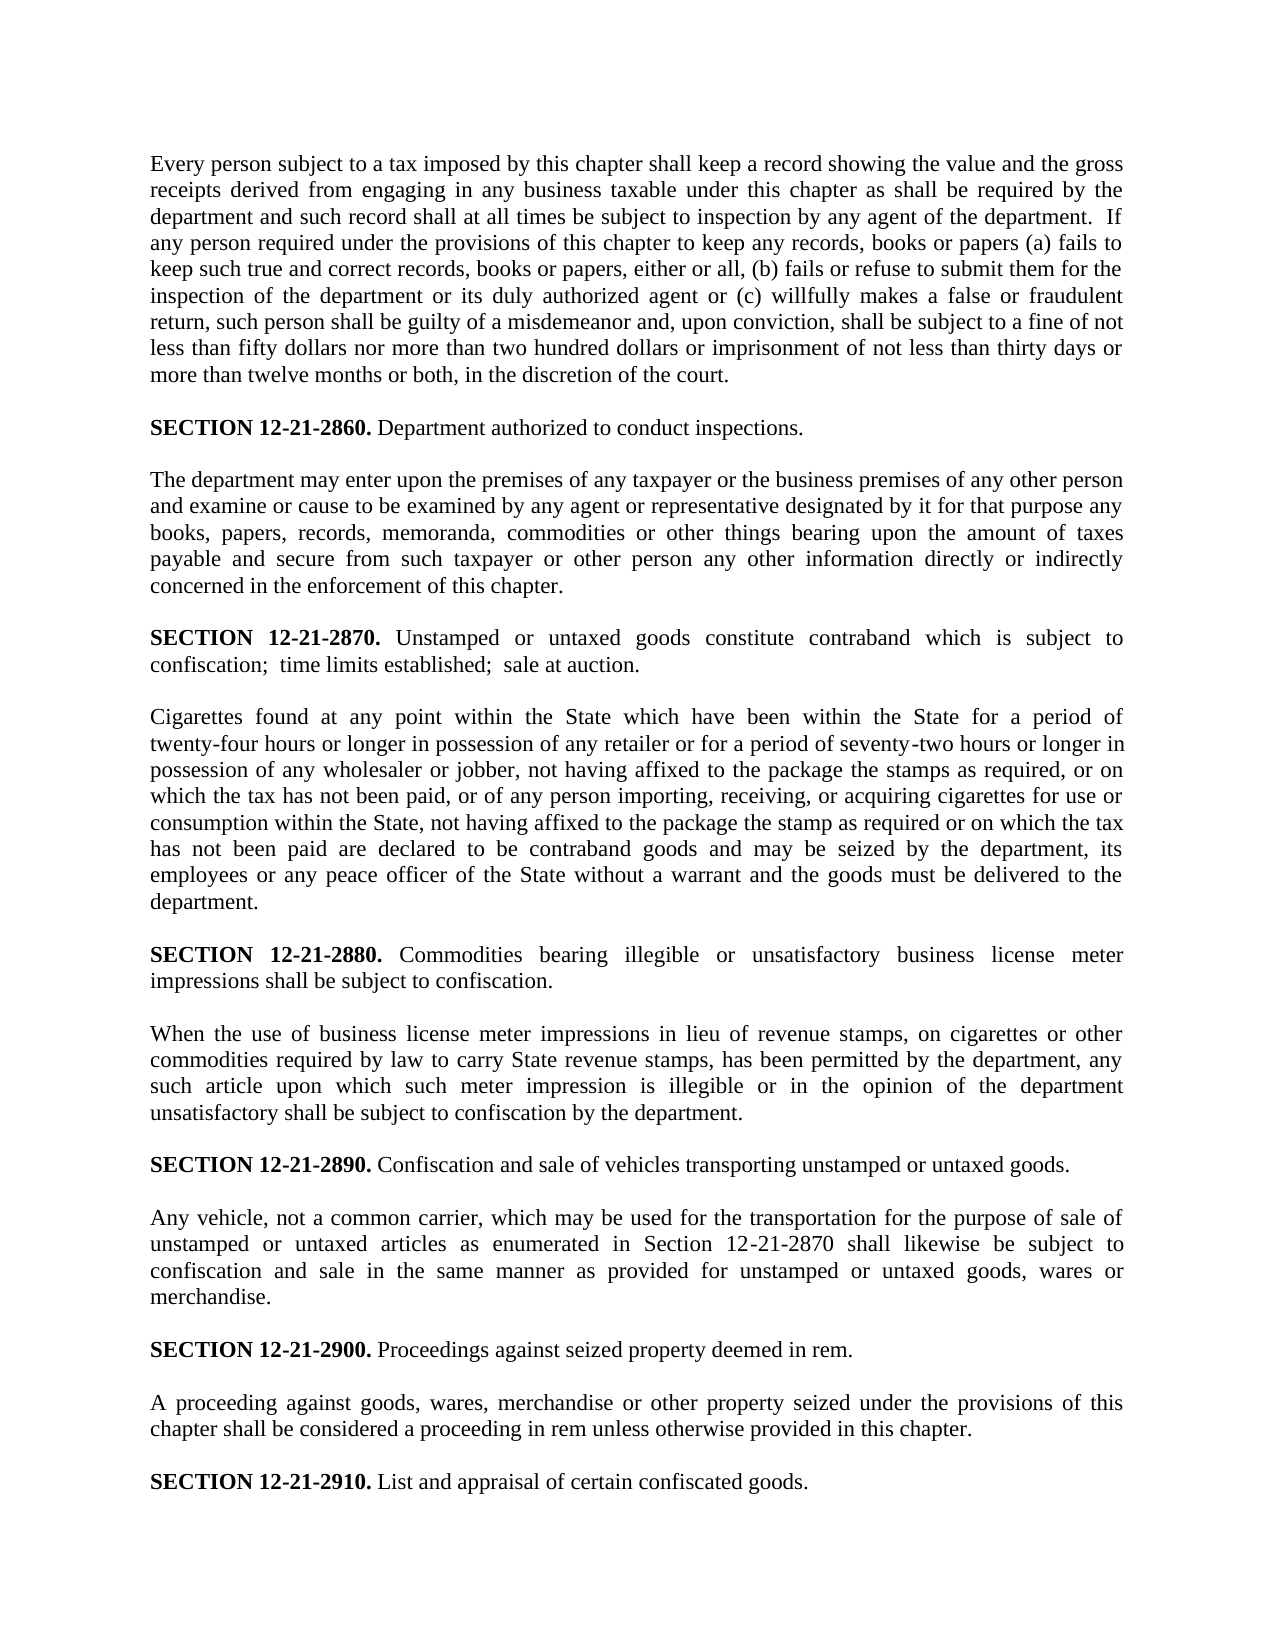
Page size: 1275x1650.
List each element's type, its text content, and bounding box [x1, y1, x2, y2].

text Any vehicle, not a common carrier, which may be used for the transportation for the purpose of sale of unstamped or untaxed articles as enumerated in Section 12-21-2870 shall likewise be subject to confiscation and sale in the same manner as provided for unstamped or untaxed goods, wares or merchandise. [150, 1204, 1125, 1309]
text The department may enter upon the premises of any taxpayer or the business premises of any other person and examine or cause to be examined by any agent or representative designated by it for that purpose any books, papers, records, memoranda, commodities or other things bearing upon the amount of taxes payable and secure from such taxpayer or other person any other information directly or indirectly concerned in the enforcement of this chapter. [150, 466, 1125, 598]
text Cigarettes found at any point within the State which have been within the State for a period of twenty-four hours or longer in possession of any retailer or for a period of seventy-two hours or longer in possession of any wholesaler or jobber, not having affixed to the package the stamps as required, or on which the tax has not been paid, or of any person importing, receiving, or acquiring cigarettes for use or consumption within the State, not having affixed to the package the stamp as required or on which the tax has not been paid are declared to be contraband goods and may be seized by the department, its employees or any peace officer of the State without a warrant and the goods must be delivered to the department. [150, 703, 1125, 914]
text SECTION 12-21-2900. Proceedings against seized property deemed in rem. [150, 1336, 1125, 1362]
text SECTION 12-21-2910. List and appraisal of certain confiscated goods. [150, 1468, 1125, 1494]
text Every person subject to a tax imposed by this chapter shall keep a record showing the value and the gross receipts derived from engaging in any business taxable under this chapter as shall be required by the department and such record shall at all times be subject to inspection by any agent of the department. If any person required under the provisions of this chapter to keep any records, books or papers (a) fails to keep such true and correct records, books or papers, either or all, (b) fails or refuse to submit them for the inspection of the department or its duly authorized agent or (c) willfully makes a false or fraudulent return, such person shall be guilty of a misdemeanor and, upon conviction, shall be subject to a fine of not less than fifty dollars nor more than two hundred dollars or imprisonment of not less than thirty days or more than twelve months or both, in the discretion of the court. [150, 150, 1125, 387]
text When the use of business license meter impressions in lieu of revenue stamps, on cigarettes or other commodities required by law to carry State revenue stamps, has been permitted by the department, any such article upon which such meter impression is illegible or in the opinion of the department unsatisfactory shall be subject to confiscation by the department. [150, 1020, 1125, 1125]
text SECTION 12-21-2890. Confiscation and sale of vehicles transporting unstamped or untaxed goods. [150, 1151, 1125, 1178]
text SECTION 12-21-2860. Department authorized to conduct inspections. [150, 413, 1125, 440]
text SECTION 12-21-2870. Unstamped or untaxed goods constitute contraband which is subject to confiscation; time limits established; sale at auction. [150, 624, 1125, 677]
text SECTION 12-21-2880. Commodities bearing illegible or unsatisfactory business license meter impressions shall be subject to confiscation. [150, 941, 1125, 993]
text A proceeding against goods, wares, merchandise or other property seized under the provisions of this chapter shall be considered a proceeding in rem unless otherwise provided in this chapter. [150, 1389, 1125, 1441]
